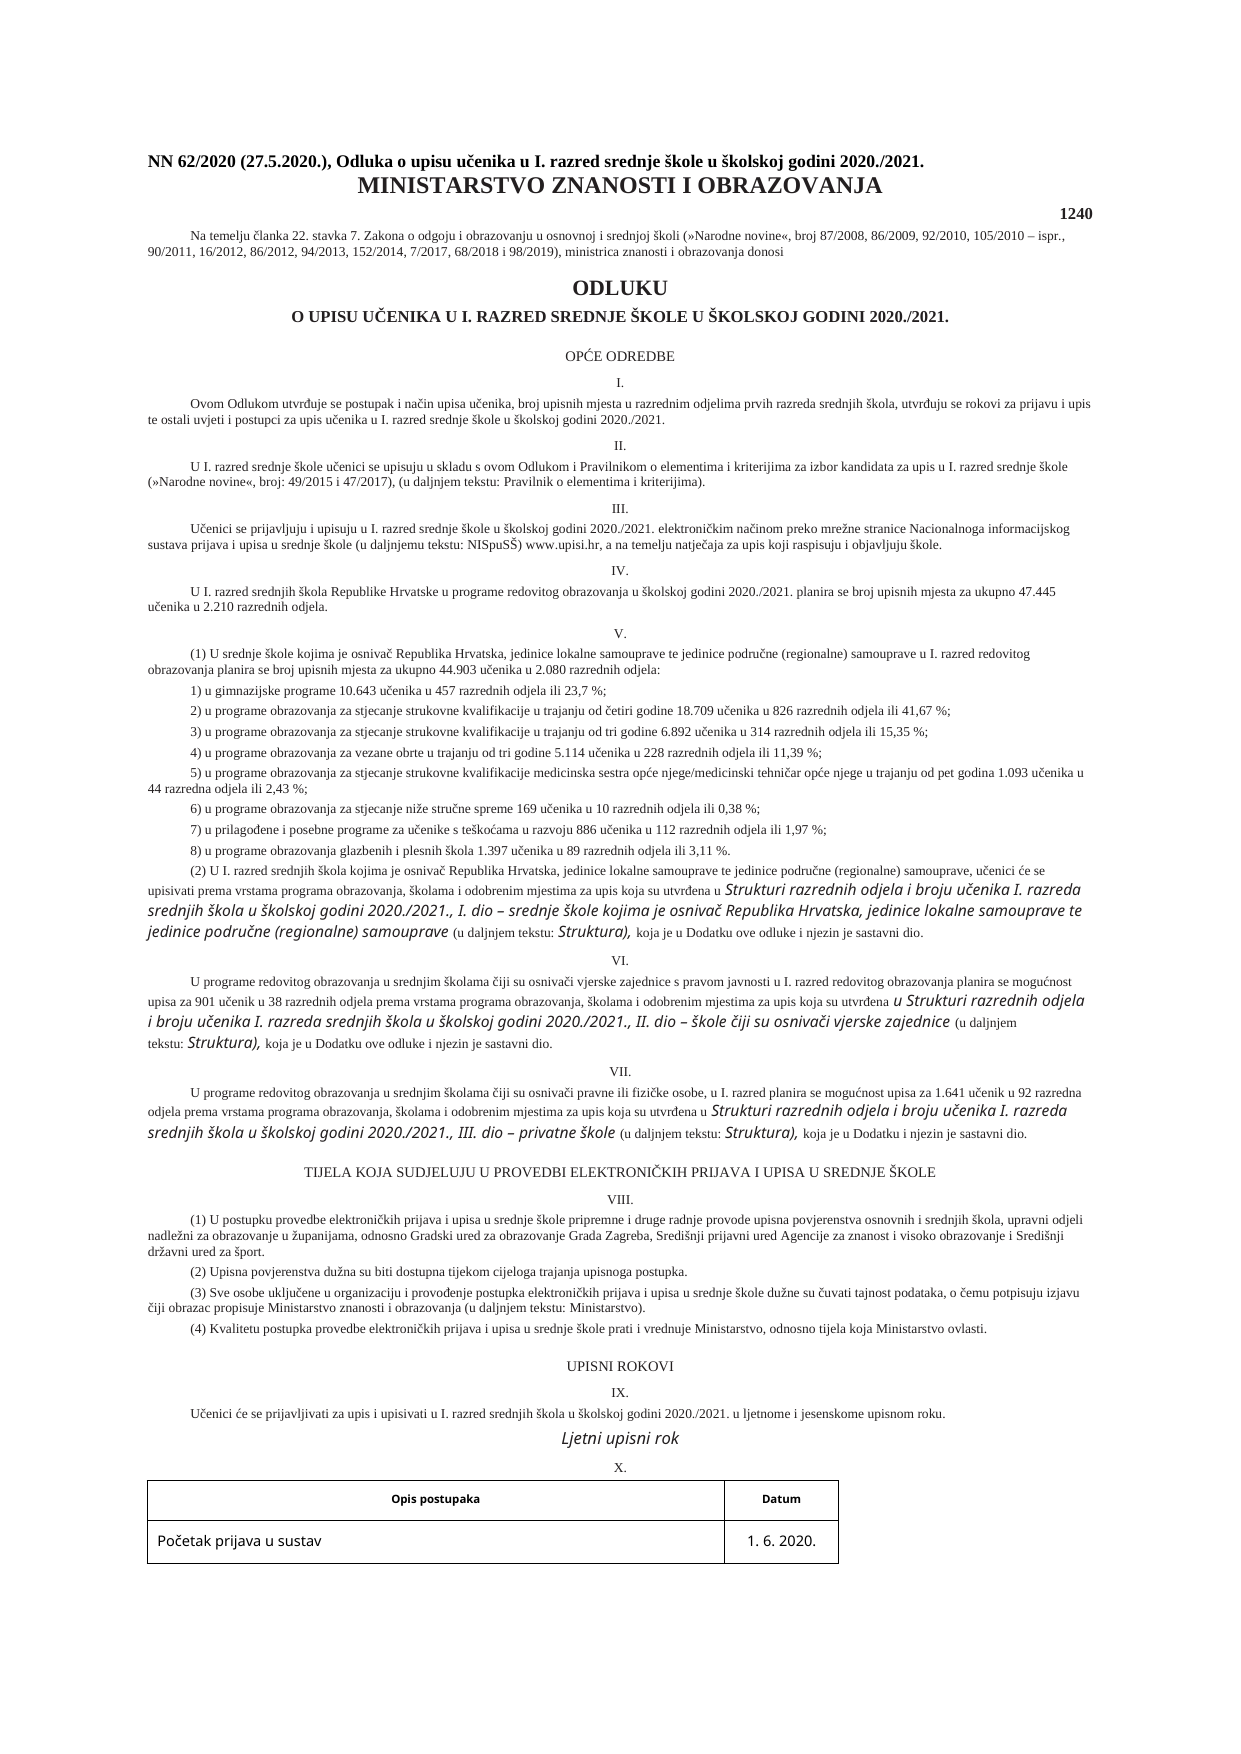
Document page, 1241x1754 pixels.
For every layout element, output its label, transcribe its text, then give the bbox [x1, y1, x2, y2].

text 4) u programe obrazovanja za vezane obrte u trajanju od tri godine 5.114 učenika u 228 razrednih odjela ili 11,39 %; [148, 744, 1093, 760]
table_cell 1. 6. 2020. [725, 1521, 838, 1563]
text Učenici će se prijavljivati za upis i upisivati u I. razred srednjih škola u školskoj godini 2020./2021. u ljetnome i jesenskome upisnom roku. [148, 1406, 1093, 1421]
text V. [148, 626, 1093, 641]
text (2) Upisna povjerenstva dužna su biti dostupna tijekom cijeloga trajanja upisnoga postupka. [148, 1264, 1093, 1279]
text U I. razred srednjih škola Republike Hrvatske u programe redovitog obrazovanja u školskoj godini 2020./2021. planira se broj upisnih mjesta za ukupno 47.445 učenika u 2.210 razrednih odjela. [148, 583, 1093, 615]
text 6) u programe obrazovanja za stjecanje niže stručne spreme 169 učenika u 10 razrednih odjela ili 0,38 %; [148, 801, 1093, 817]
text (1) U postupku provedbe elektroničkih prijava i upisa u srednje škole pripremne i druge radnje provode upisna povjerenstva osnovnih i srednjih škola, upravni odjeli nadležni za obrazovanje u županijama, odnosno Gradski ured za obrazovanje Grada Zagreba, Središnji prijavni ured Agencije za znanost i visoko obrazovanje i Središnji državni ured za šport. [148, 1212, 1093, 1259]
text Ljetni upisni rok [148, 1426, 1093, 1449]
text NN 62/2020 (27.5.2020.), Odluka o upisu učenika u I. razred srednje škole u školskoj godini 2020./2021. [148, 148, 1093, 171]
text UPISNI ROKOVI [148, 1358, 1093, 1374]
text OPĆE ODREDBE [148, 348, 1093, 364]
text VIII. [148, 1191, 1093, 1207]
text O UPISU UČENIKA U I. RAZRED SREDNJE ŠKOLE U ŠKOLSKOJ GODINI 2020./2021. [148, 307, 1093, 326]
text (4) Kvalitetu postupka provedbe elektroničkih prijava i upisa u srednje škole prati i vrednuje Ministarstvo, odnosno tijela koja Ministarstvo ovlasti. [148, 1321, 1093, 1336]
text II. [148, 438, 1093, 453]
text TIJELA KOJA SUDJELUJU U PROVEDBI ELEKTRONIČKIH PRIJAVA I UPISA U SREDNJE ŠKOLE [148, 1164, 1093, 1181]
table_header Opis postupaka [148, 1481, 724, 1519]
text U programe redovitog obrazovanja u srednjim školama čiji su osnivači vjerske zajednice s pravom javnosti u I. razred redovitog obrazovanja planira se mogućnost upisa za 901 učenik u 38 razrednih odjela prema vrstama programa obrazovanja, školama i odobrenim mjestima za upis koja su utvrđena u Strukturi razrednih odjela i broju učenika I. razreda srednjih škola u školskoj godini 2020./2021., II. dio – škole čiji su osnivači vjerske zajednice (u daljnjem tekstu: Struktura), koja je u Dodatku ove odluke i njezin je sastavni dio. [148, 974, 1093, 1053]
text VI. [148, 953, 1093, 969]
text 8) u programe obrazovanja glazbenih i plesnih škola 1.397 učenika u 89 razrednih odjela ili 3,11 %. [148, 842, 1093, 858]
text 7) u prilagođene i posebne programe za učenike s teškoćama u razvoju 886 učenika u 112 razrednih odjela ili 1,97 %; [148, 822, 1093, 837]
text III. [148, 500, 1093, 516]
text IX. [148, 1385, 1093, 1401]
text (2) U I. razred srednjih škola kojima je osnivač Republika Hrvatska, jedinice lokalne samouprave te jedinice područne (regionalne) samouprave, učenici će se upisivati prema vrstama programa obrazovanja, školama i odobrenim mjestima za upis koja su utvrđena u Strukturi razrednih odjela i broju učenika I. razreda srednjih škola u školskoj godini 2020./2021., I. dio – srednje škole kojima je osnivač Republika Hrvatska, jedinice lokalne samouprave te jedinice područne (regionalne) samouprave (u daljnjem tekstu: Struktura), koja je u Dodatku ove odluke i njezin je sastavni dio. [148, 863, 1093, 942]
text VII. [148, 1064, 1093, 1079]
text 2) u programe obrazovanja za stjecanje strukovne kvalifikacije u trajanju od četiri godine 18.709 učenika u 826 razrednih odjela ili 41,67 %; [148, 703, 1093, 719]
text U programe redovitog obrazovanja u srednjim školama čiji su osnivači pravne ili fizičke osobe, u I. razred planira se mogućnost upisa za 1.641 učenik u 92 razredna odjela prema vrstama programa obrazovanja, školama i odobrenim mjestima za upis koja su utvrđena u Strukturi razrednih odjela i broju učenika I. razreda srednjih škola u školskoj godini 2020./2021., III. dio – privatne škole (u daljnjem tekstu: Struktura), koja je u Dodatku i njezin je sastavni dio. [148, 1084, 1093, 1143]
text 3) u programe obrazovanja za stjecanje strukovne kvalifikacije u trajanju od tri godine 6.892 učenika u 314 razrednih odjela ili 15,35 %; [148, 724, 1093, 739]
text U I. razred srednje škole učenici se upisuju u skladu s ovom Odlukom i Pravilnikom o elementima i kriterijima za izbor kandidata za upis u I. razred srednje škole (»Narodne novine«, broj: 49/2015 i 47/2017), (u daljnjem tekstu: Pravilnik o elementima i kriterijima). [148, 458, 1093, 489]
text X. [148, 1460, 1093, 1475]
text Na temelju članka 22. stavka 7. Zakona o odgoju i obrazovanju u osnovnoj i srednjoj školi (»Narodne novine«, broj 87/2008, 86/2009, 92/2010, 105/2010 – ispr., 90/2011, 16/2012, 86/2012, 94/2013, 152/2014, 7/2017, 68/2018 i 98/2019), ministrica znanosti i obrazovanja donosi [148, 228, 1093, 259]
text Učenici se prijavljuju i upisuju u I. razred srednje škole u školskoj godini 2020./2021. elektroničkim načinom preko mrežne stranice Nacionalnoga informacijskog sustava prijava i upisa u srednje škole (u daljnjemu tekstu: NISpuSŠ) www.upisi.hr, a na temelju natječaja za upis koji raspisuju i objavljuju škole. [148, 521, 1093, 552]
text 1) u gimnazijske programe 10.643 učenika u 457 razrednih odjela ili 23,7 %; [148, 682, 1093, 698]
text (1) U srednje škole kojima je osnivač Republika Hrvatska, jedinice lokalne samouprave te jedinice područne (regionalne) samouprave u I. razred redovitog obrazovanja planira se broj upisnih mjesta za ukupno 44.903 učenika u 2.080 razrednih odjela: [148, 646, 1093, 677]
text MINISTARSTVO ZNANOSTI I OBRAZOVANJA [148, 171, 1093, 198]
table_cell Početak prijava u sustav [148, 1521, 724, 1563]
text ODLUKU [148, 275, 1093, 300]
text IV. [148, 563, 1093, 578]
table_header Datum [725, 1481, 838, 1519]
text 1240 [148, 203, 1093, 223]
text (3) Sve osobe uključene u organizaciju i provođenje postupka elektroničkih prijava i upisa u srednje škole dužne su čuvati tajnost podataka, o čemu potpisuju izjavu čiji obrazac propisuje Ministarstvo znanosti i obrazovanja (u daljnjem tekstu: Ministarstvo). [148, 1284, 1093, 1316]
text Ovom Odlukom utvrđuje se postupak i način upisa učenika, broj upisnih mjesta u razrednim odjelima prvih razreda srednjih škola, utvrđuju se rokovi za prijavu i upis te ostali uvjeti i postupci za upis učenika u I. razred srednje škole u školskoj godini 2020./2021. [148, 396, 1093, 427]
text I. [148, 375, 1093, 391]
text 5) u programe obrazovanja za stjecanje strukovne kvalifikacije medicinska sestra opće njege/medicinski tehničar opće njege u trajanju od pet godina 1.093 učenika u 44 razredna odjela ili 2,43 %; [148, 765, 1093, 796]
